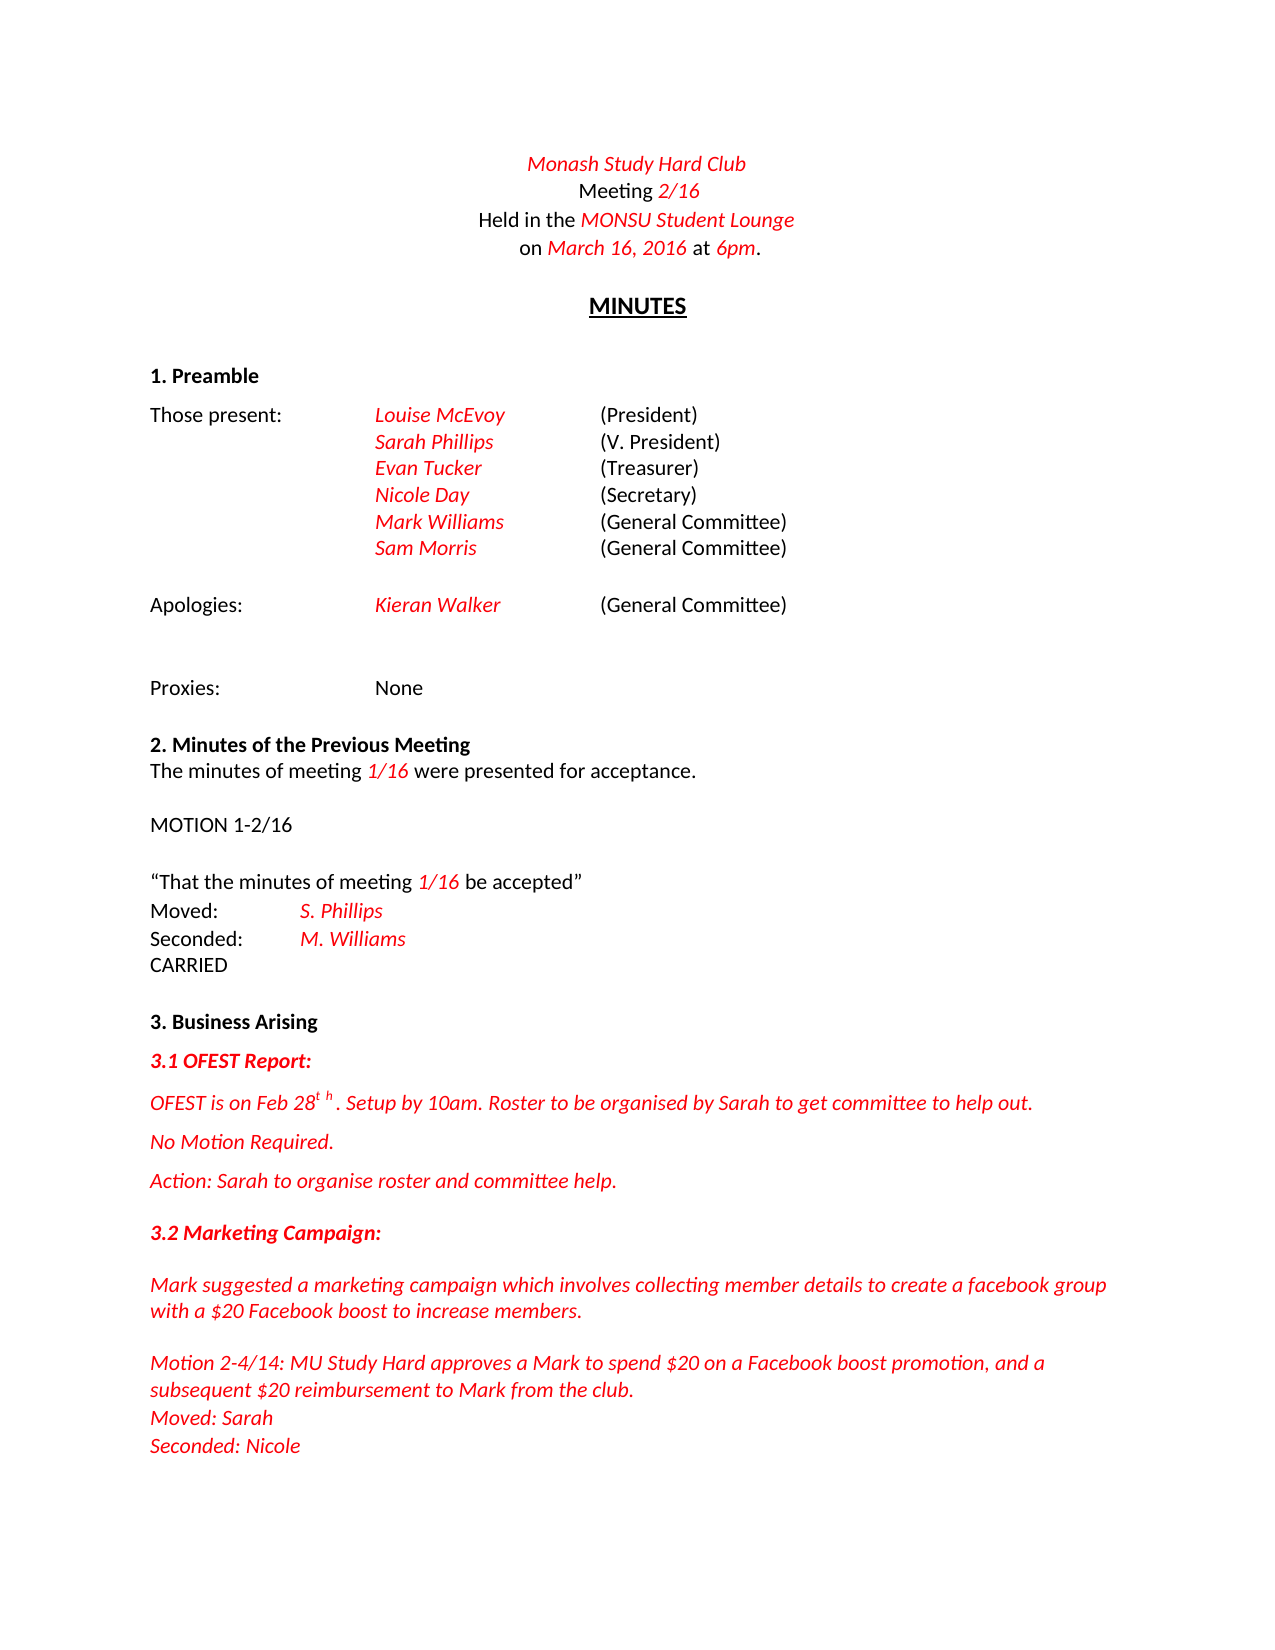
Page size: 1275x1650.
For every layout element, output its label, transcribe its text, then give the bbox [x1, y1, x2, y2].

text Those present: Louise McEvoy (President) [150, 401, 1125, 428]
text Sam Morris (General Committee) [375, 534, 1125, 561]
text Moved: S. Phillips [150, 895, 1125, 925]
text Monash Study Hard Club [150, 150, 1125, 177]
text Moved: Sarah [150, 1402, 1125, 1432]
text MINUTES [150, 290, 1125, 321]
text 3. Business Arising [150, 1008, 1125, 1035]
text CARRIED [150, 951, 1125, 978]
text 3.2 Marketing Campaign: [150, 1219, 1125, 1246]
text “That the minutes of meeting 1/16 be accepted” [150, 868, 1125, 895]
text Motion 2-4/14: MU Study Hard approves a Mark to spend $20 on a Facebook boost promotion, and a subsequent $20 reimbursement to Mark from the club. [150, 1349, 1125, 1402]
text Mark Williams (General Committee) [375, 508, 1125, 534]
text Mark suggested a marketing campaign which involves collecting member details to create a facebook group with a $20 Facebook boost to increase members. [150, 1271, 1125, 1324]
text 1. Preamble [150, 362, 1125, 389]
text OFEST is on Feb 28t h . Setup by 10am. Roster to be organised by Sarah to get committee to help out. [150, 1087, 1125, 1116]
text Held in the MONSU Student Lounge [150, 204, 1125, 234]
text on March 16, 2016 at 6pm. [150, 234, 1125, 261]
text 2. Minutes of the Previous Meeting [150, 731, 1125, 758]
text No Motion Required. [150, 1128, 1125, 1155]
text Nicole Day (Secretary) [375, 481, 1125, 508]
text The minutes of meeting 1/16 were presented for acceptance. [150, 758, 1125, 784]
text MOTION 1-2/16 [150, 811, 1125, 838]
text Sarah Phillips (V. President) [300, 428, 1125, 454]
text Evan Tucker (Treasurer) [375, 454, 1125, 481]
text Proxies: None [150, 674, 1125, 701]
text Meeting 2/16 [150, 177, 1125, 204]
text Seconded: M. Williams [150, 925, 1125, 951]
text 3.1 OFEST Report: [150, 1048, 1125, 1074]
text Action: Sarah to organise roster and committee help. [150, 1167, 1125, 1194]
text Seconded: Nicole [150, 1432, 1125, 1459]
text Apologies: Kieran Walker (General Committee) [150, 592, 1125, 618]
